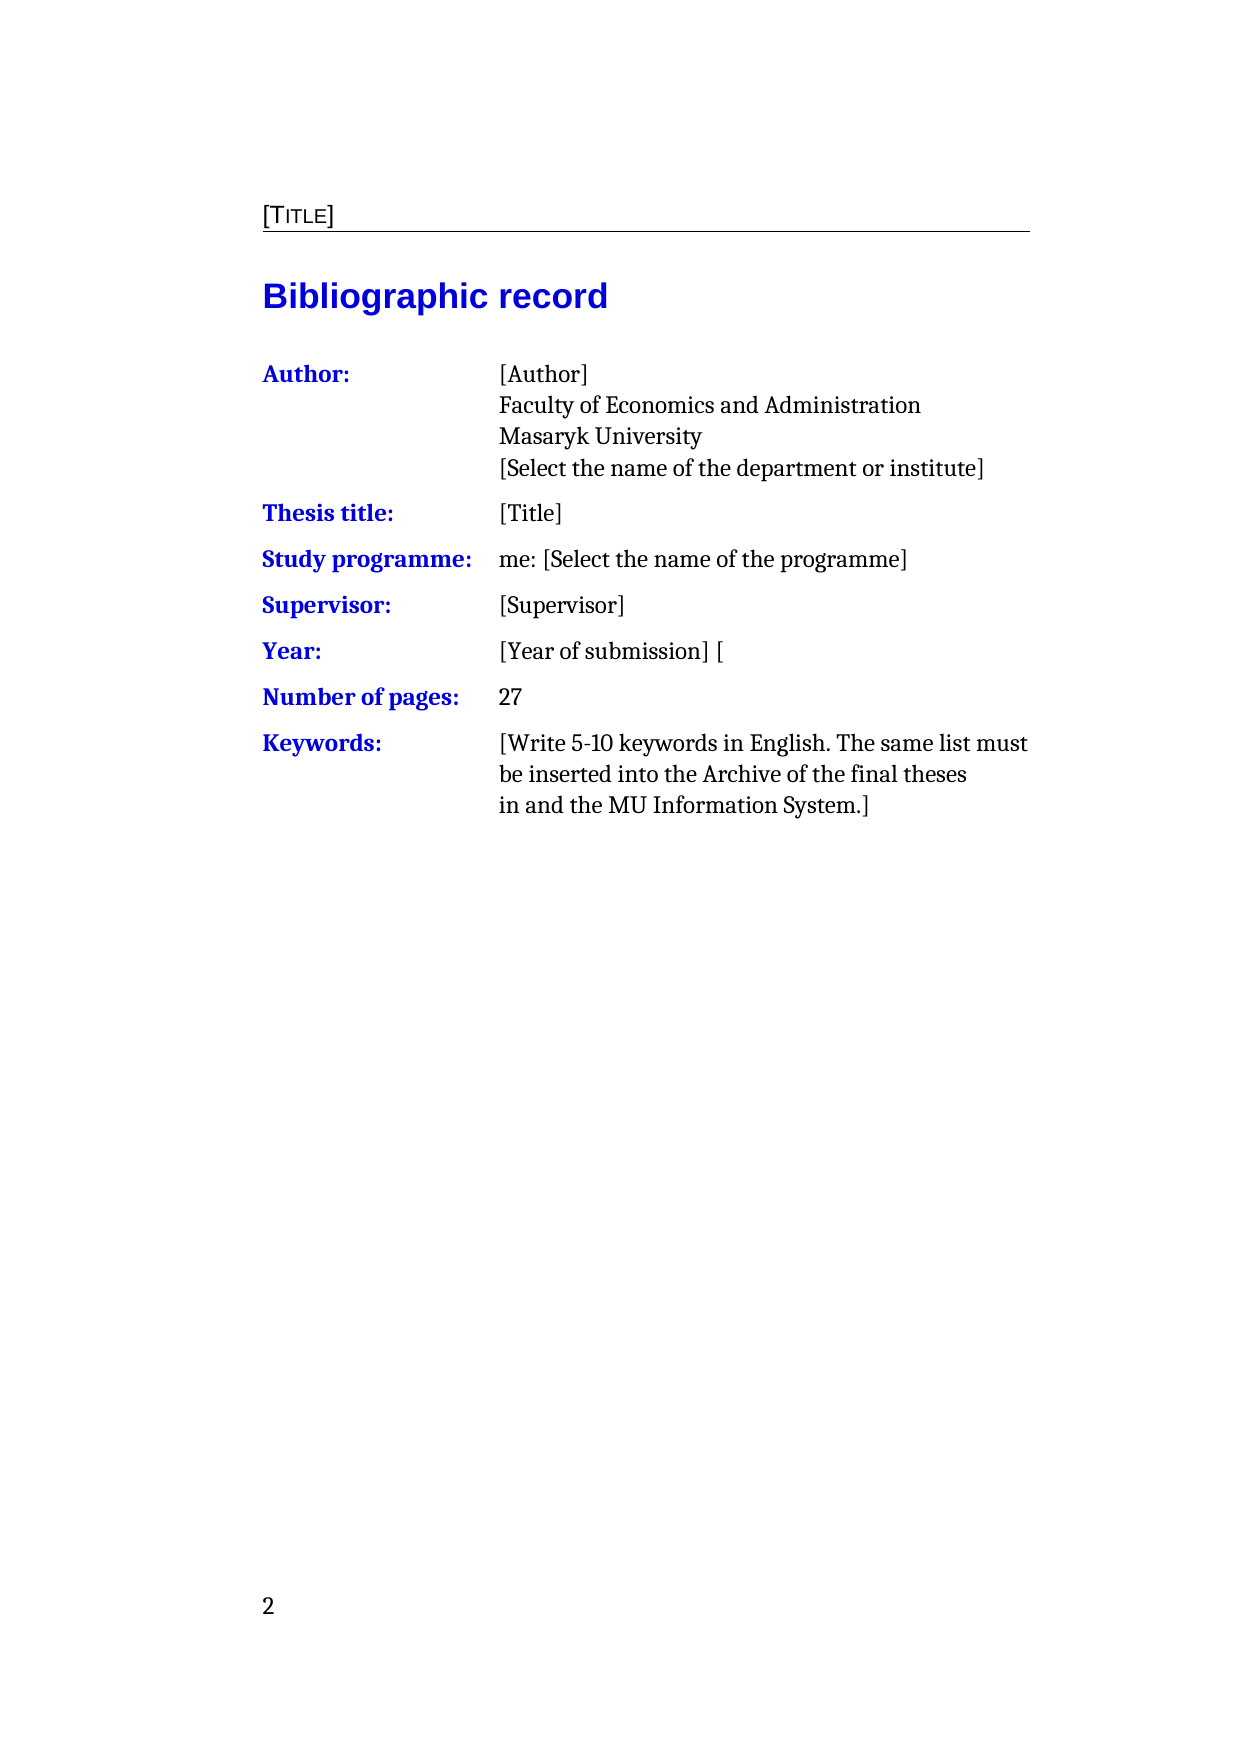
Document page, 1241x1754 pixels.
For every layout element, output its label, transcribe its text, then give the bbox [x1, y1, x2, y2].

text Thesis title: [262, 497, 1030, 528]
text Keywords: [262, 726, 1030, 820]
text Author: Faculty of Economics and Administration Masaryk University [262, 357, 1030, 482]
text Year: [262, 634, 1030, 666]
text Supervisor: [262, 588, 1030, 620]
text Bibliographic record [262, 270, 1030, 316]
text Study programme: [262, 543, 1030, 574]
text Number of pages: 7 [262, 680, 1030, 711]
